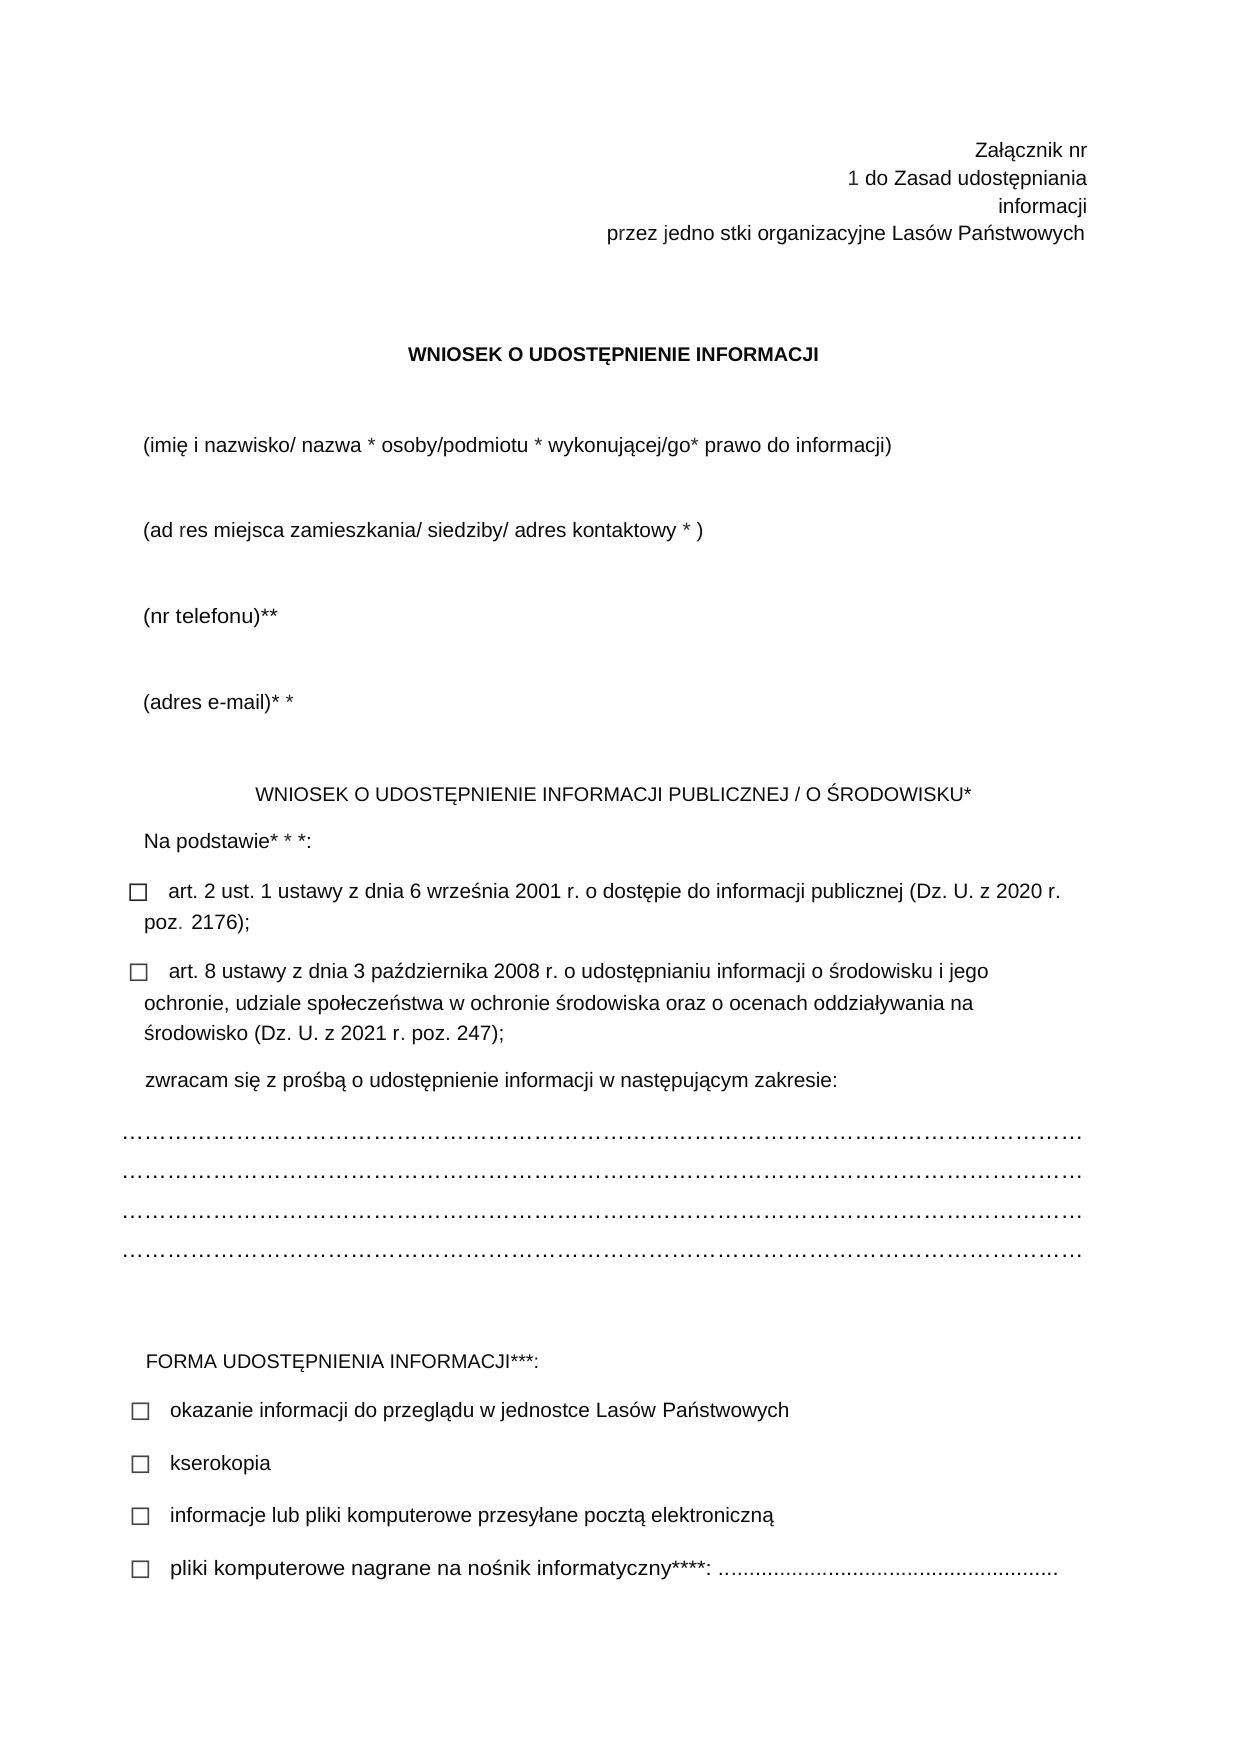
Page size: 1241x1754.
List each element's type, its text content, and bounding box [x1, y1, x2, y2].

text zwracam się z prośbą o udostępnienie informacji w następującym zakresie: [145, 1067, 1103, 1091]
list art. 2 ust. 1 ustawy z dnia 6 września 2001 r. o dostępie do informacji publicznej (Dz. U. z 2020 r. poz. 2176); [144, 876, 1063, 933]
list pliki komputerowe nagrane na nośnik informatyczny****: ........................................................ [146, 1553, 1103, 1581]
text Na podstawie* * *: [144, 829, 1103, 853]
list art. 8 ustawy z dnia 3 października 2008 r. o udostępnianiu informacji o środowisku i jego ochronie, udziale społeczeństwa w ochronie środowiska oraz o ocenach oddziaływania na środowisko (Dz. U. z 2021 r. poz. 247); [144, 956, 1038, 1044]
text (imię i nazwisko/ nazwa * osoby/podmiotu * wykonującej/go* prawo do informacji) [143, 433, 1103, 457]
text przez jedno stki organizacyjne Lasów Państwowych [121, 222, 1085, 245]
list informacje lub pliki komputerowe przesyłane pocztą elektroniczną [146, 1500, 1103, 1529]
text (nr telefonu)** [143, 604, 1103, 628]
list okazanie informacji do przeglądu w jednostce Lasów Państwowych [146, 1395, 1103, 1423]
text (ad res miejsca zamieszkania/ siedziby/ adres kontaktowy * ) [143, 518, 1103, 542]
list kserokopia [146, 1448, 1103, 1476]
text ……………………………………………………………………………………………………………………………………………………………………………………………………………………………………………………………………………………………………………………………………………………………………………………………………………………………………………………………… [121, 1118, 1103, 1262]
text Załącznik nr 1 do Zasad udostępniania informacji [767, 138, 1087, 218]
text FORMA UDOSTĘPNIENIA INFORMACJI***: [146, 1349, 1103, 1372]
text (adres e-mail)* * [143, 690, 1103, 714]
text WNIOSEK O UDOSTĘPNIENIE INFORMACJI [196, 343, 1031, 366]
text WNIOSEK O UDOSTĘPNIENIE INFORMACJI PUBLICZNEJ / O ŚRODOWISKU* [196, 783, 1031, 805]
